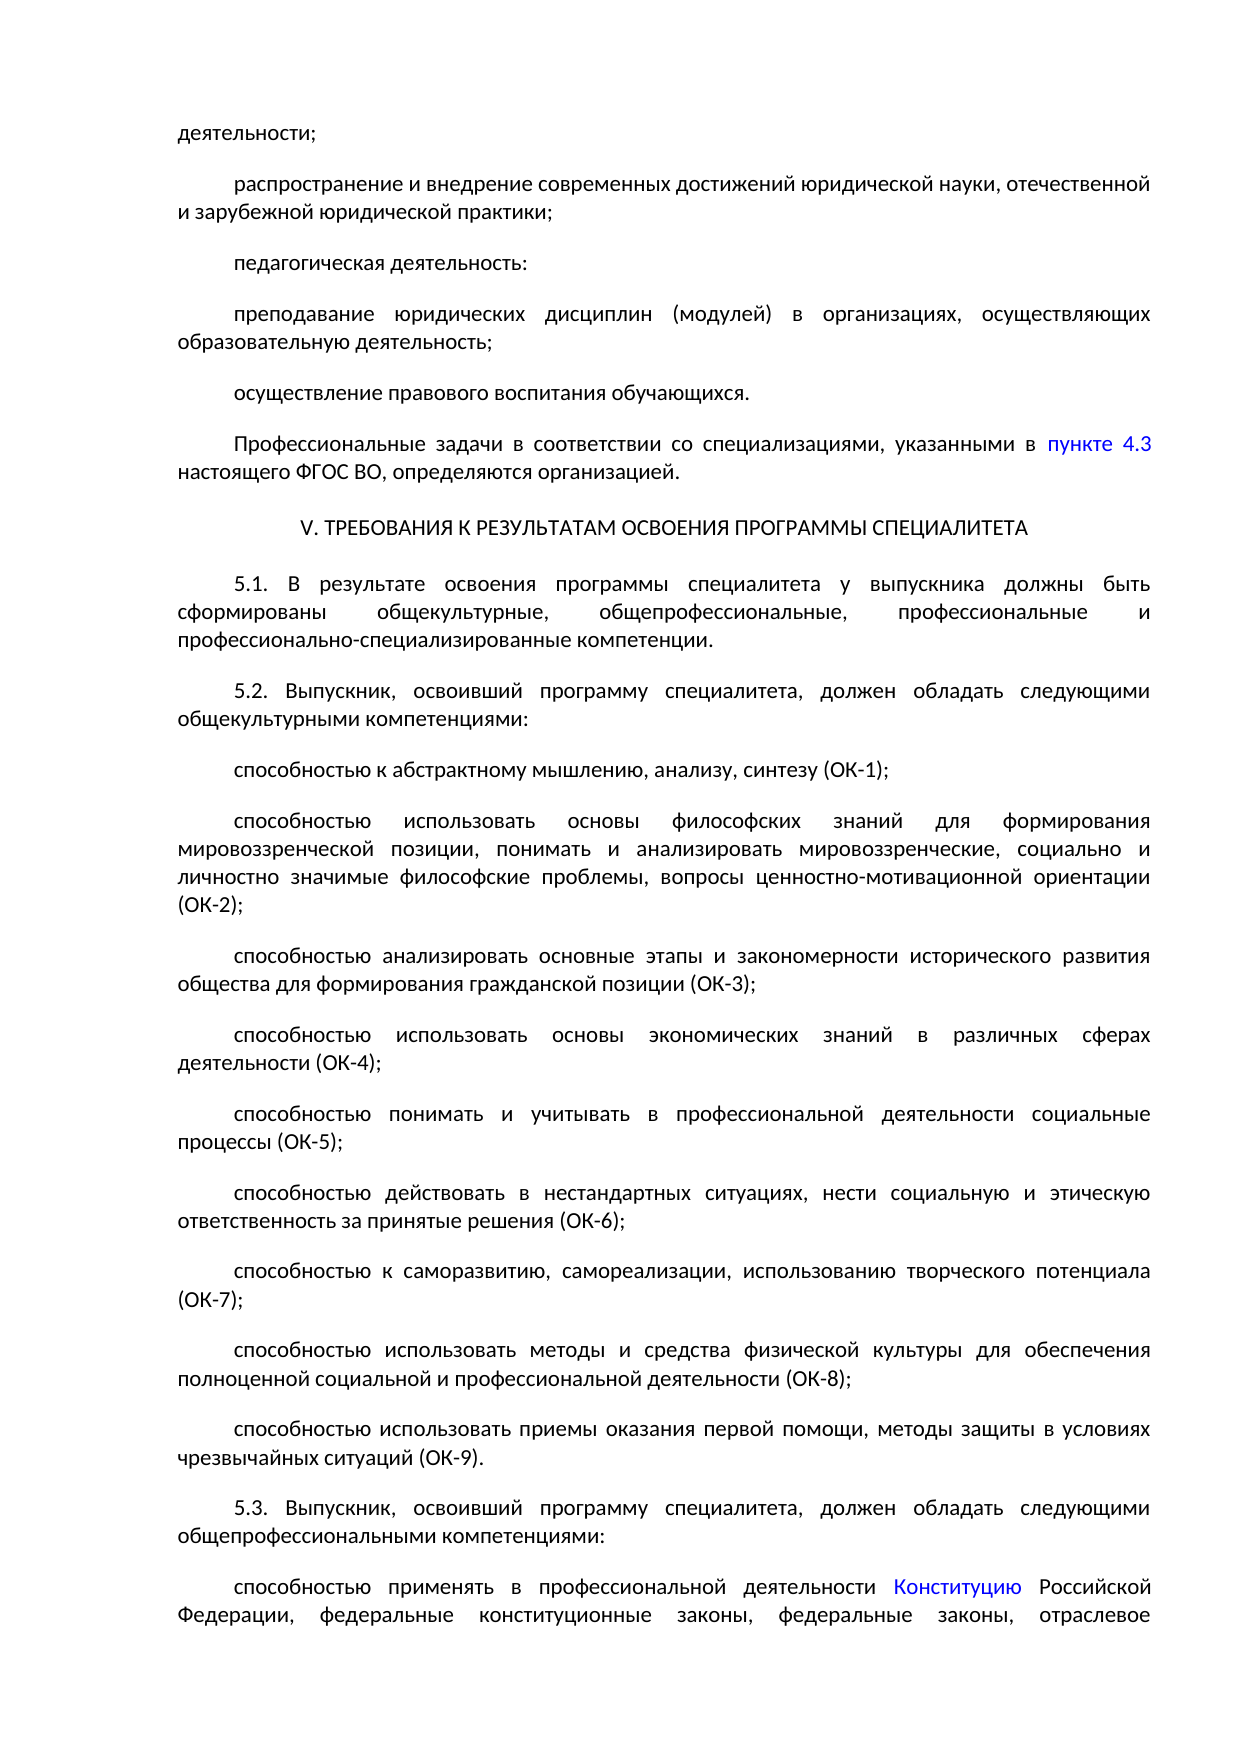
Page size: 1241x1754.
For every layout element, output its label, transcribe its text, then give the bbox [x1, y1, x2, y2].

text способностью использовать методы и средства физической культуры для обеспечения полноценной социальной и профессиональной деятельности (ОК-8); [177, 1336, 1152, 1392]
text осуществление правового воспитания обучающихся. [177, 378, 1152, 406]
text Профессиональные задачи в соответствии со специализациями, указанными в пункте 4.3 настоящего ФГОС ВО, определяются организацией. [177, 429, 1152, 485]
text способностью к абстрактному мышлению, анализу, синтезу (ОК-1); [177, 755, 1152, 783]
text способностью использовать основы экономических знаний в различных сферах деятельности (ОК-4); [177, 1020, 1152, 1076]
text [177, 118, 1152, 146]
text способностью использовать приемы оказания первой помощи, методы защиты в условиях чрезвычайных ситуаций (ОК-9). [177, 1414, 1152, 1471]
text способностью использовать основы философских знаний для формирования мировоззренческой позиции, понимать и анализировать мировоззренческие, социально и личностно значимые философские проблемы, вопросы ценностно-мотивационной ориентации (ОК-2); [177, 806, 1152, 918]
text педагогическая деятельность: [177, 248, 1152, 276]
text преподавание юридических дисциплин (модулей) в организациях, осуществляющих образовательную деятельность; [177, 299, 1152, 355]
text 5.1. В результате освоения программы специалитета у выпускника должны быть сформированы общекультурные, общепрофессиональные, профессиональные и профессионально-специализированные компетенции. [177, 569, 1152, 653]
text способностью анализировать основные этапы и закономерности исторического развития общества для формирования гражданской позиции (ОК-3); [177, 941, 1152, 997]
text распространение и внедрение современных достижений юридической науки, отечественной и зарубежной юридической практики; [177, 169, 1152, 225]
text способностью действовать в нестандартных ситуациях, нести социальную и этическую ответственность за принятые решения (ОК-6); [177, 1178, 1152, 1234]
text V. ТРЕБОВАНИЯ К РЕЗУЛЬТАТАМ ОСВОЕНИЯ ПРОГРАММЫ СПЕЦИАЛИТЕТА [177, 513, 1152, 541]
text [177, 1572, 1152, 1628]
text способностью понимать и учитывать в профессиональной деятельности социальные процессы (ОК-5); [177, 1099, 1152, 1155]
text способностью к саморазвитию, самореализации, использованию творческого потенциала (ОК-7); [177, 1257, 1152, 1313]
text 5.3. Выпускник, освоивший программу специалитета, должен обладать следующими общепрофессиональными компетенциями: [177, 1493, 1152, 1549]
text 5.2. Выпускник, освоивший программу специалитета, должен обладать следующими общекультурными компетенциями: [177, 676, 1152, 732]
